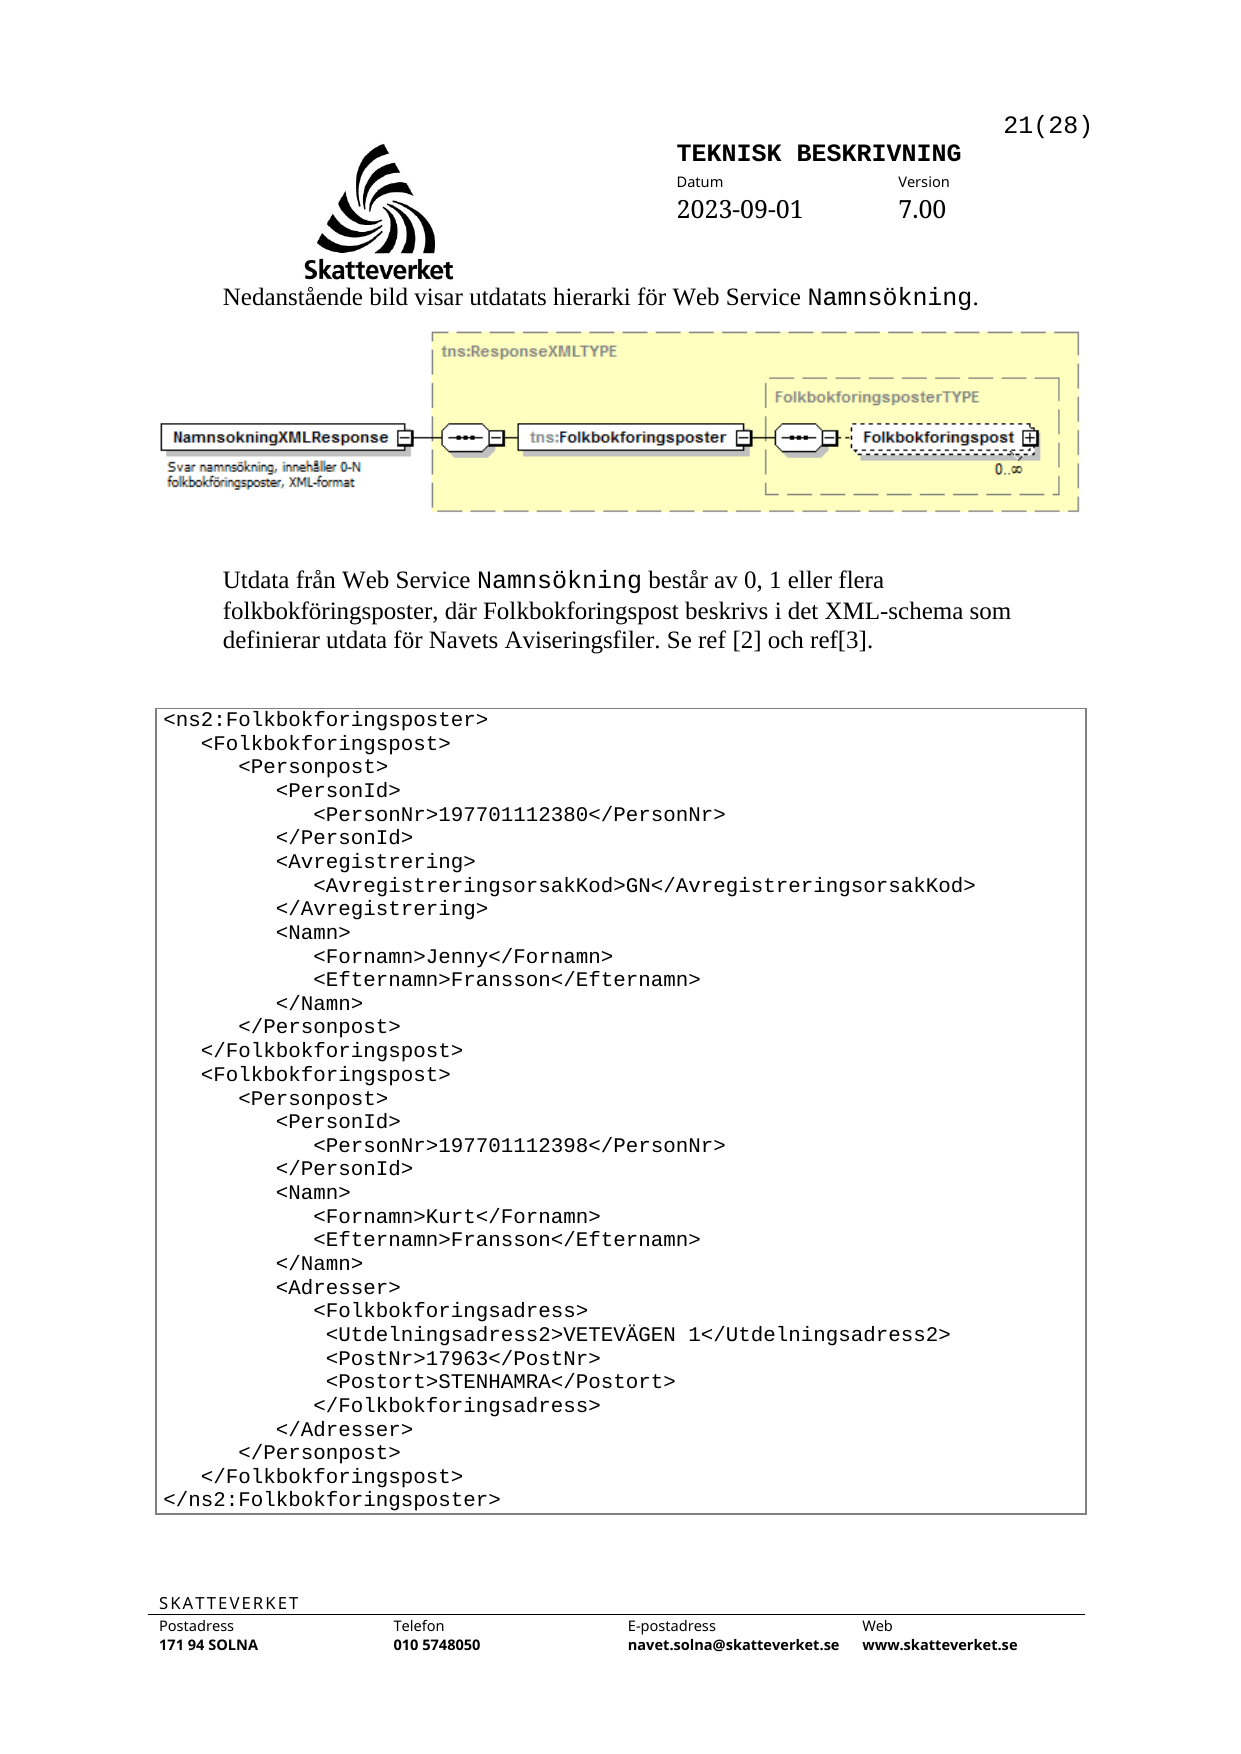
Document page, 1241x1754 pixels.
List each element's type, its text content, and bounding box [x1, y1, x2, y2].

table_header <ns2:Folkbokforingsposter> <Folkbokforingspost> <Personpost> <PersonId> <PersonNr>197701112380</PersonNr> </PersonId> <Avregistrering> <AvregistreringsorsakKod>GN</AvregistreringsorsakKod> </Avregistrering> <Namn> <Fornamn>Jenny</Fornamn> <Efternamn>Fransson</Efternamn> </Namn> </Personpost> </Folkbokforingspost> <Folkbokforingspost> <Personpost> <PersonId> <PersonNr>197701112398</PersonNr> </PersonId> <Namn> <Fornamn>Kurt</Fornamn> <Efternamn>Fransson</Efternamn> </Namn> <Adresser> <Folkbokforingsadress> <Utdelningsadress2>VETEVÄGEN 1</Utdelningsadress2> <PostNr>17963</PostNr> <Postort>STENHAMRA</Postort> </Folkbokforingsadress> </Adresser> </Personpost> </Folkbokforingspost> </ns2:Folkbokforingsposter> [157, 709, 1085, 1513]
text Nedanstående bild visar utdatats hierarki för Web Service Namnsökning. [223, 282, 1093, 313]
text Utdata från Web Service Namnsökning består av 0, 1 eller flera folkbokföringsposter, där Folkbokforingspost beskrivs i det XML-schema som definierar utdata för Navets Aviseringsfiler. Se ref [2] och ref[3]. [223, 566, 1093, 654]
picture [147, 325, 1093, 519]
picture [278, 130, 480, 282]
